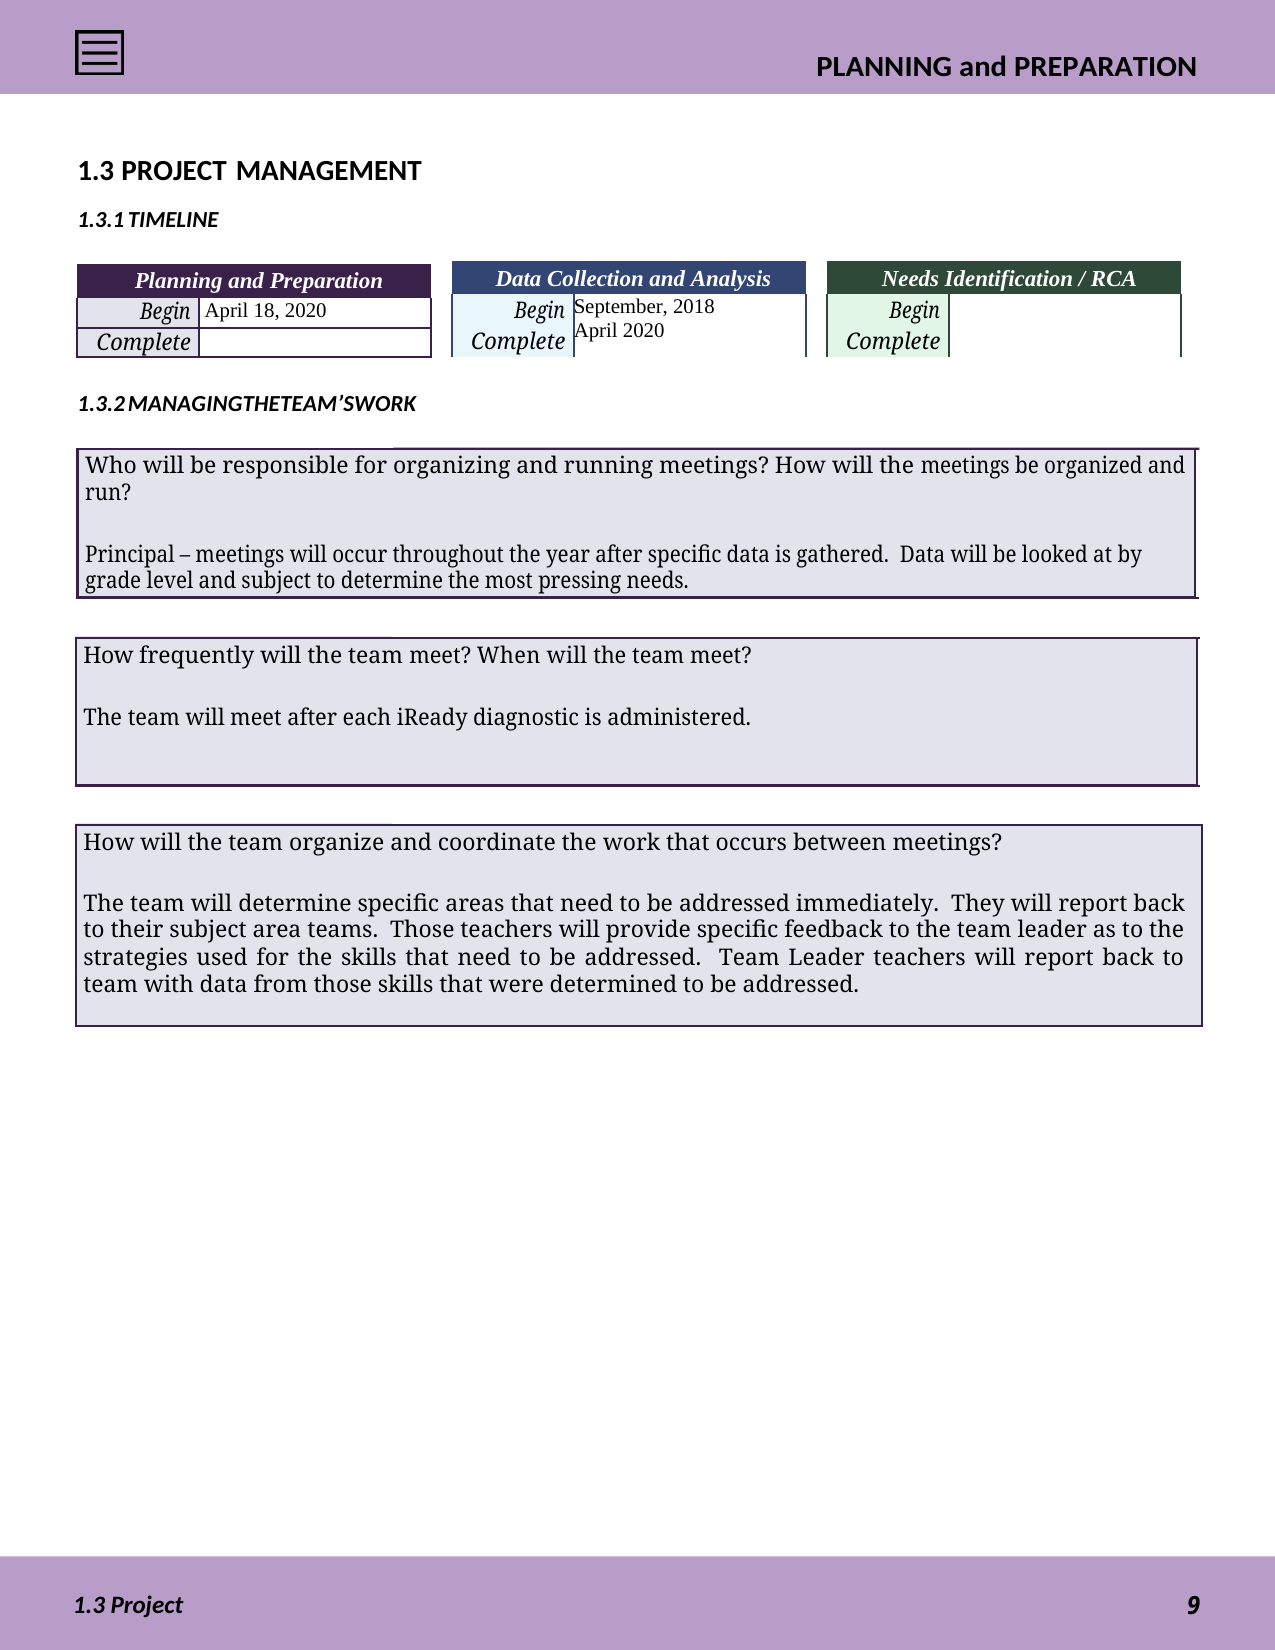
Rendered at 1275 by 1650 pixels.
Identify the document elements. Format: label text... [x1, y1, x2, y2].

list TIMELINE [77, 205, 1275, 233]
subtitle PROJECT MANAGEMENT [77, 152, 1275, 188]
list MANAGINGTHETEAM’SWORK [77, 389, 1275, 417]
picture [75, 30, 124, 75]
